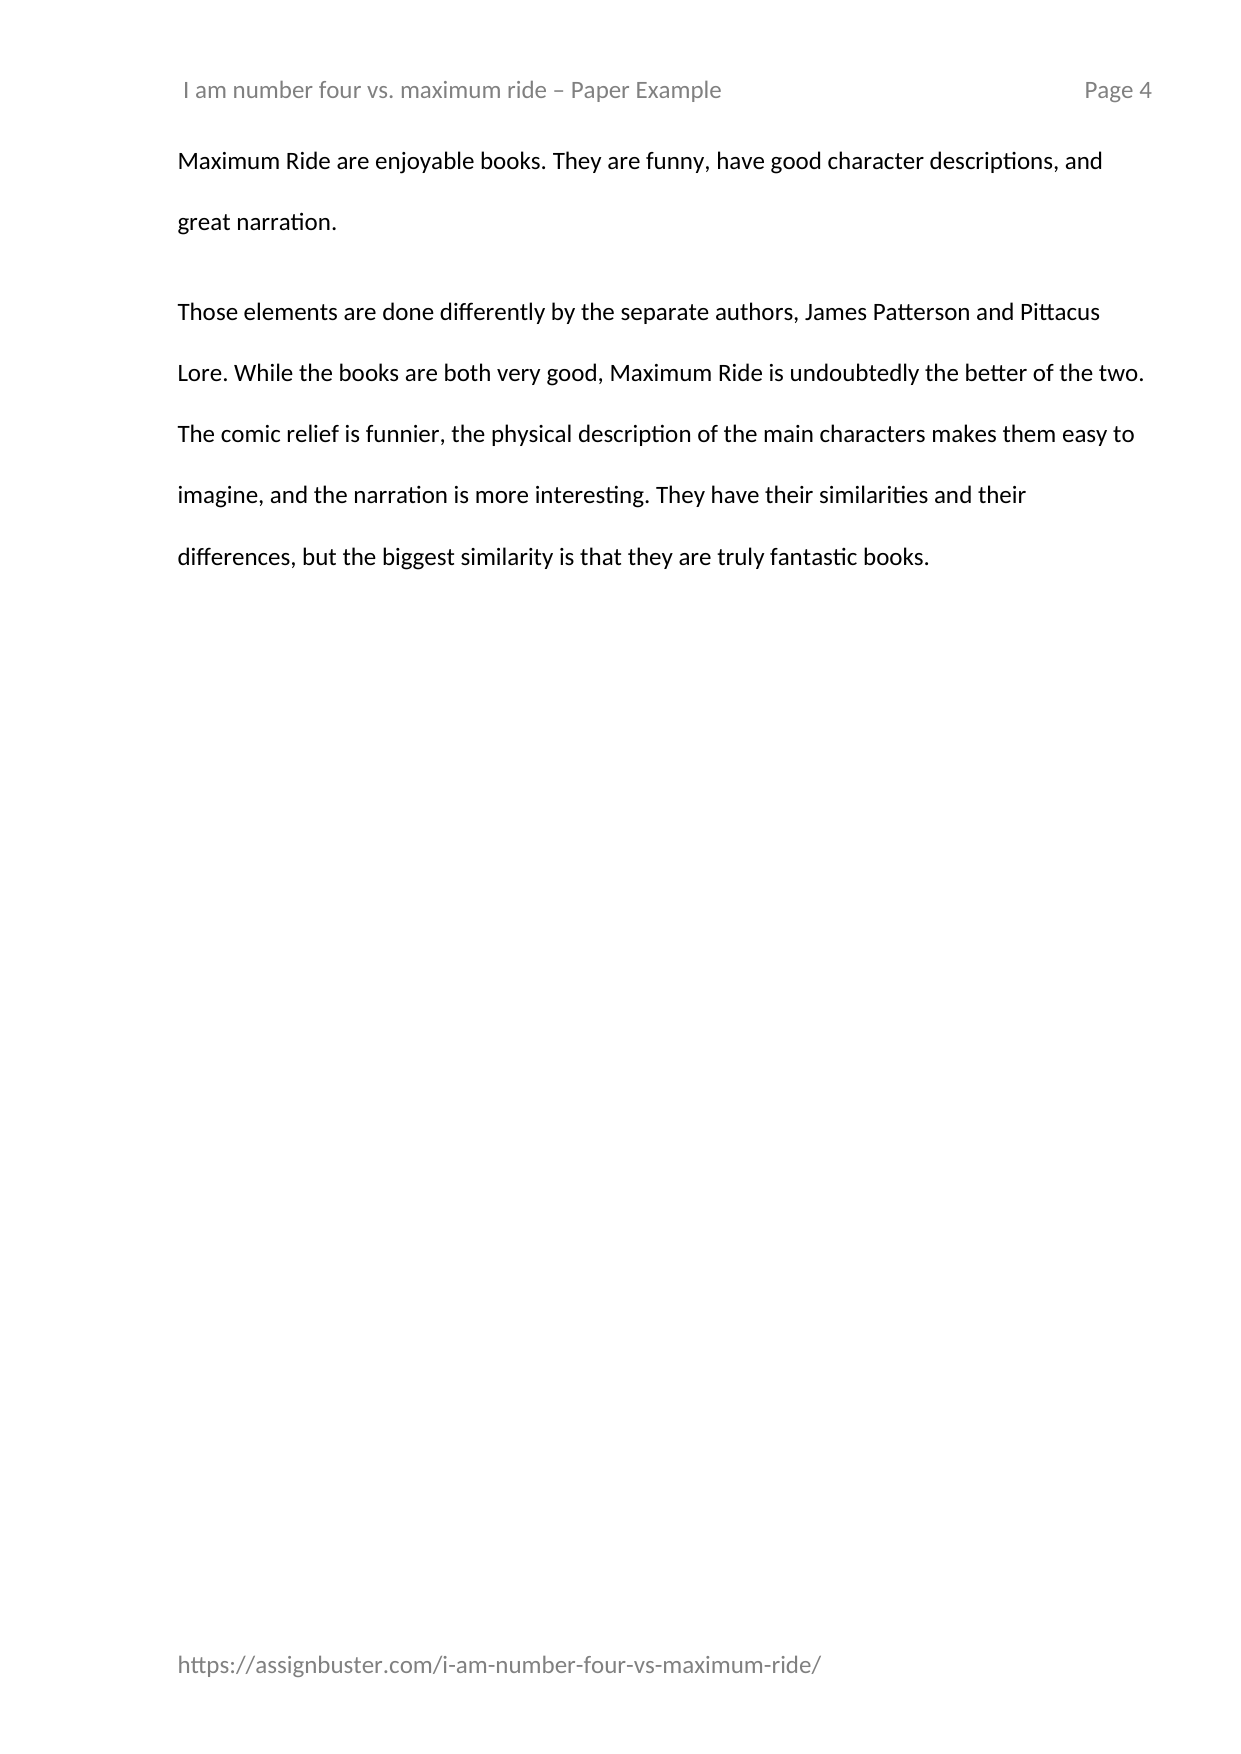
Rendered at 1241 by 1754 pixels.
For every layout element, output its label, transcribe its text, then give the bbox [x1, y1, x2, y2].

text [177, 145, 1152, 237]
text Those elements are done differently by the separate authors, James Patterson and Pittacus Lore. While the books are both very good, Maximum Ride is undoubtedly the better of the two. The comic relief is funnier, the physical description of the main characters makes them easy to imagine, and the narration is more interesting. They have their similarities and their differences, but the biggest similarity is that they are truly fantastic books. [177, 297, 1152, 571]
